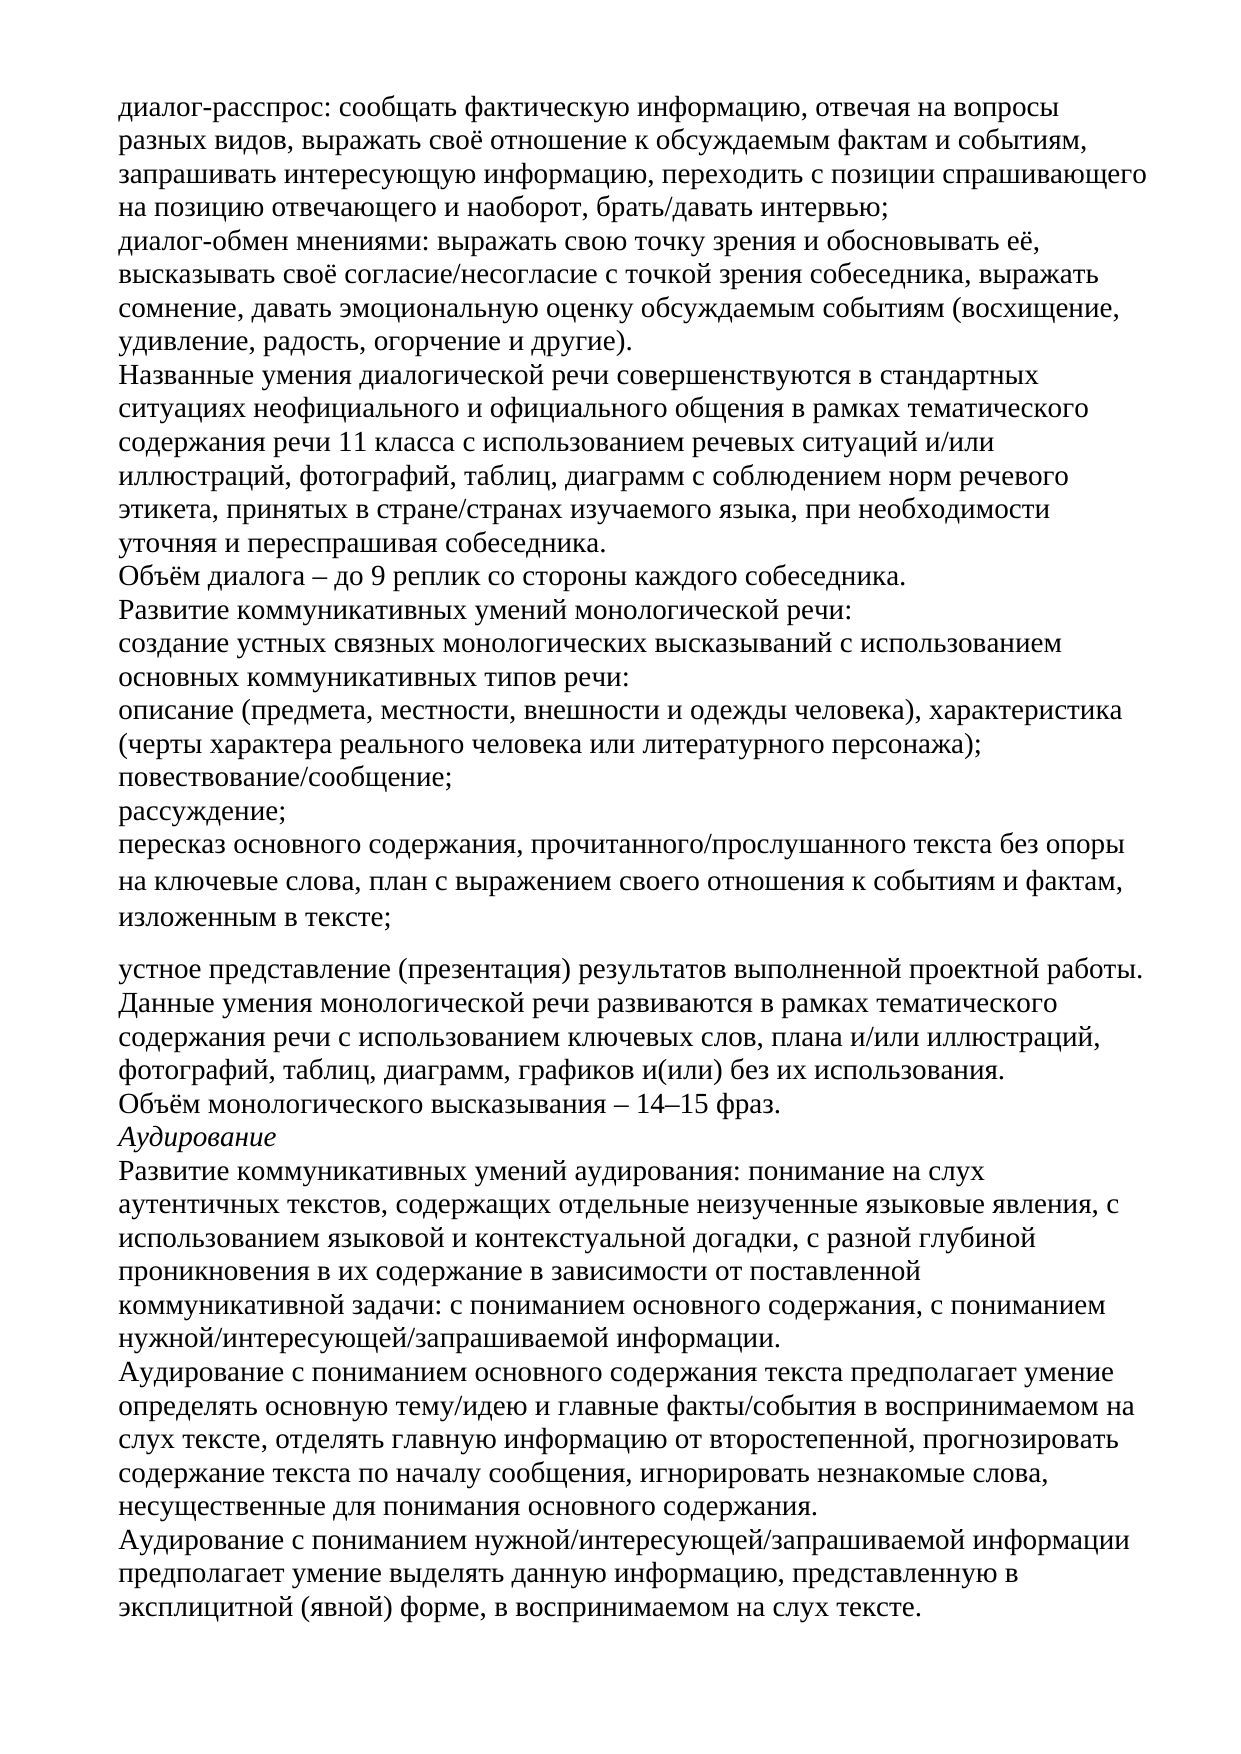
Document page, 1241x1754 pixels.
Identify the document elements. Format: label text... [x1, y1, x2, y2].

text создание устных связных монологических высказываний с использованием основных коммуникативных типов речи: [118, 625, 1152, 692]
text устное представление (презентация) результатов выполненной проектной работы. [118, 952, 1152, 985]
text Развитие коммуникативных умений монологической речи: [118, 592, 1152, 625]
text Данные умения монологической речи развиваются в рамках тематического содержания речи с использованием ключевых слов, плана и/или иллюстраций, фотографий, таблиц, диаграмм, графиков и(или) без их использования. [118, 985, 1152, 1086]
text повествование/сообщение; [118, 759, 1152, 793]
text пересказ основного содержания, прочитанного/прослушанного текста без опоры на ключевые слова, план с выражением своего отношения к событиям и фактам, изложенным в тексте; [118, 827, 1152, 932]
text Объём монологического высказывания – 14–15 фраз. [118, 1086, 1152, 1119]
text диалог-расспрос: сообщать фактическую информацию, отвечая на вопросы разных видов, выражать своё отношение к обсуждаемым фактам и событиям, запрашивать интересующую информацию, переходить с позиции спрашивающего на позицию отвечающего и наоборот, брать/давать интервью; [118, 89, 1152, 223]
text Аудирование [118, 1119, 1152, 1153]
text рассуждение; [118, 793, 1152, 827]
text Аудирование с пониманием нужной/интересующей/запрашиваемой информации предполагает умение выделять данную информацию, представленную в эксплицитной (явной) форме, в воспринимаемом на слух тексте. [118, 1522, 1152, 1622]
text описание (предмета, местности, внешности и одежды человека), характеристика (черты характера реального человека или литературного персонажа); [118, 692, 1152, 759]
text Развитие коммуникативных умений аудирования: понимание на слух аутентичных текстов, содержащих отдельные неизученные языковые явления, с использованием языковой и контекстуальной догадки, с разной глубиной проникновения в их содержание в зависимости от поставленной коммуникативной задачи: с пониманием основного содержания, с пониманием нужной/интересующей/запрашиваемой информации. [118, 1153, 1152, 1354]
text Объём диалога – до 9 реплик со стороны каждого собеседника. [118, 558, 1152, 592]
text диалог-обмен мнениями: выражать свою точку зрения и обосновывать её, высказывать своё согласие/несогласие с точкой зрения собеседника, выражать сомнение, давать эмоциональную оценку обсуждаемым событиям (восхищение, удивление, радость, огорчение и другие). [118, 223, 1152, 357]
text Аудирование с пониманием основного содержания текста предполагает умение определять основную тему/идею и главные факты/события в воспринимаемом на слух тексте, отделять главную информацию от второстепенной, прогнозировать содержание текста по началу сообщения, игнорировать незнакомые слова, несущественные для понимания основного содержания. [118, 1354, 1152, 1522]
text Названные умения диалогической речи совершенствуются в стандартных ситуациях неофициального и официального общения в рамках тематического содержания речи 11 класса с использованием речевых ситуаций и/или иллюстраций, фотографий, таблиц, диаграмм с соблюдением норм речевого этикета, принятых в стране/странах изучаемого языка, при необходимости уточняя и переспрашивая собеседника. [118, 357, 1152, 558]
